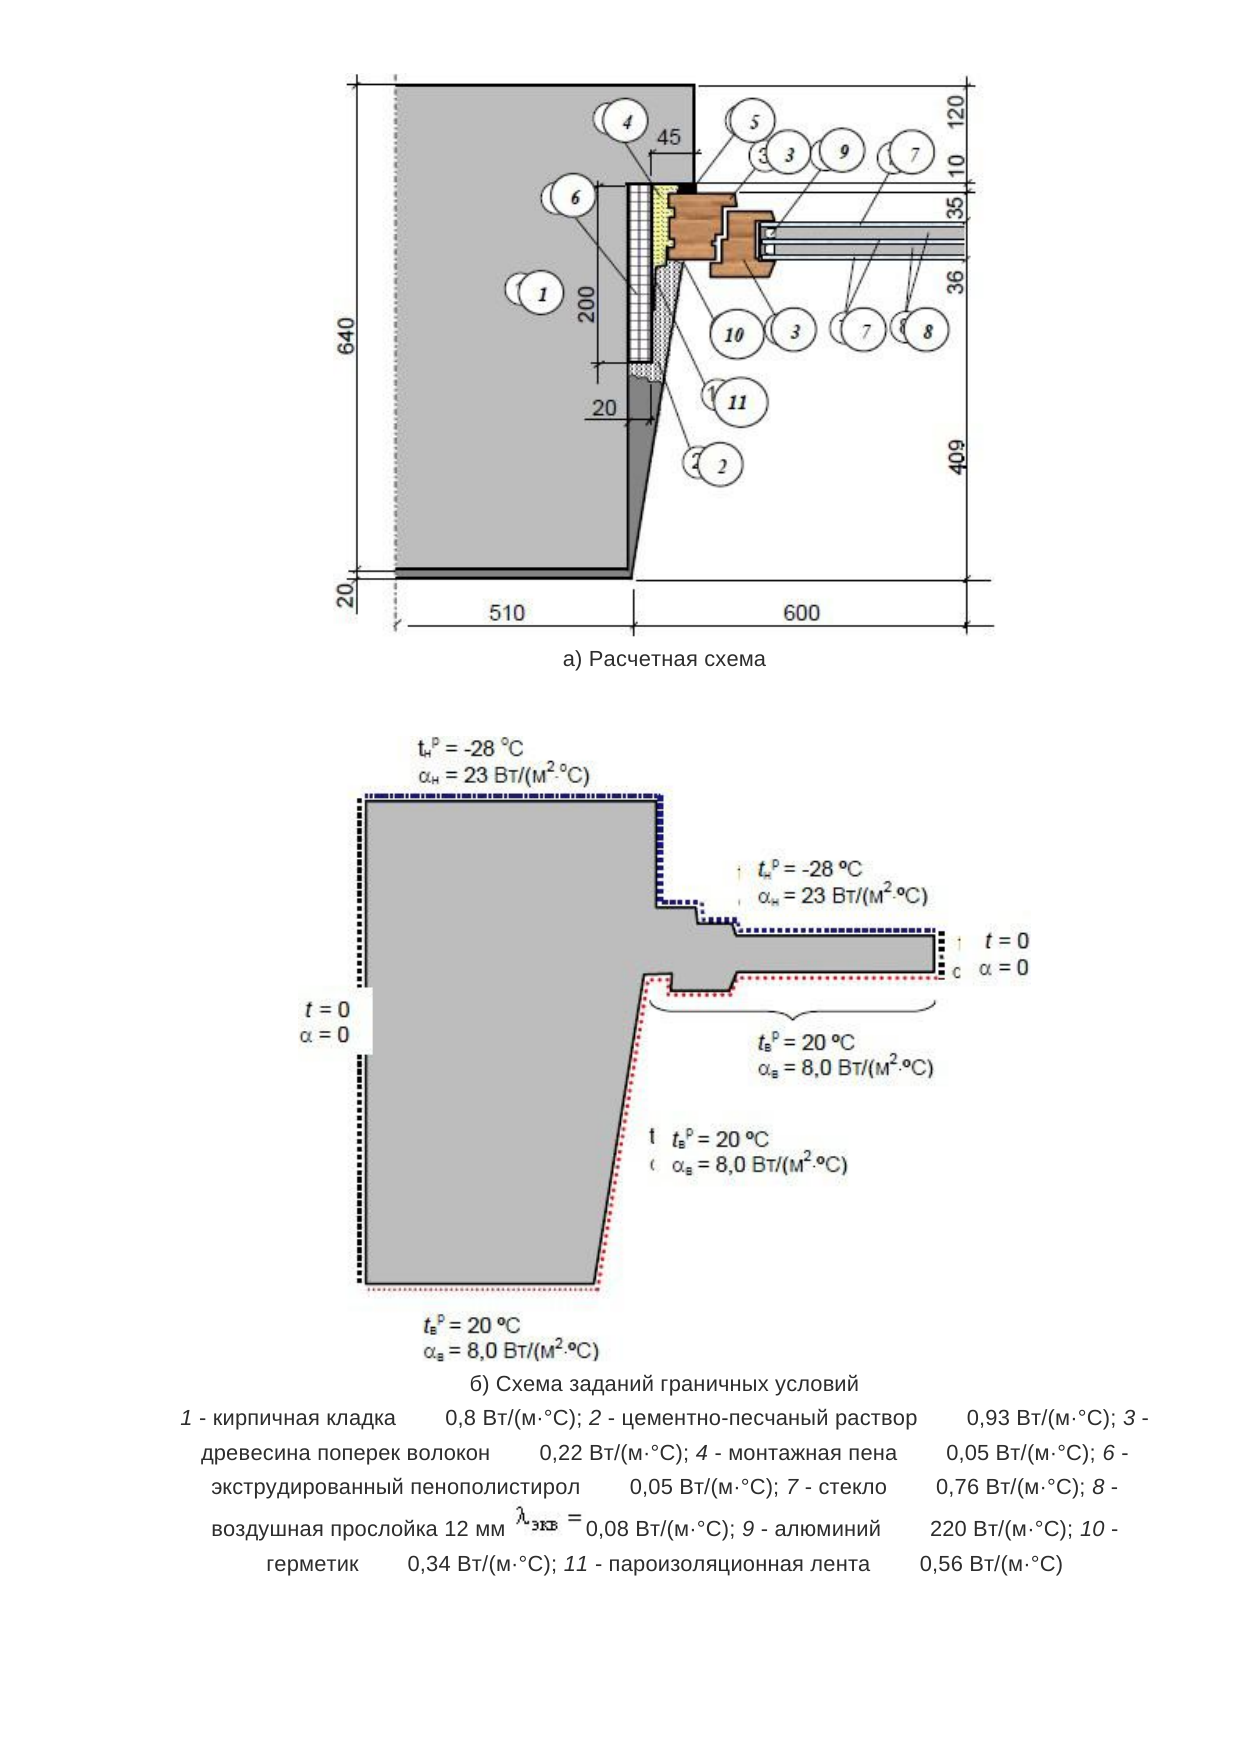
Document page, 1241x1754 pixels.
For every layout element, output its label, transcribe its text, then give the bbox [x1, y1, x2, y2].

picture [298, 736, 1031, 1363]
text 1 - кирпичная кладка 0,8 Вт/(м·°С); 2 - цементно-песчаный раствор 0,93 Вт/(м·°С); 3 - древесина поперек волокон 0,22 Вт/(м·°С); 4 - монтажная пена 0,05 Вт/(м·°С); 6 - экструдированный пенополистирол 0,05 Вт/(м·°С); 7 - стекло 0,76 Вт/(м·°С); 8 - воздушная прослойка 12 мм 0,08 Вт/(м·°С); 9 - алюминий 220 Вт/(м·°С); 10 - герметик 0,34 Вт/(м·°С); 11 - пароизоляционная лента 0,56 Вт/(м·°С) [177, 1396, 1152, 1576]
text а) Расчетная схема [177, 638, 1152, 671]
picture [333, 73, 996, 638]
picture [512, 1499, 586, 1537]
text б) Схема заданий граничных условий [177, 1363, 1152, 1396]
